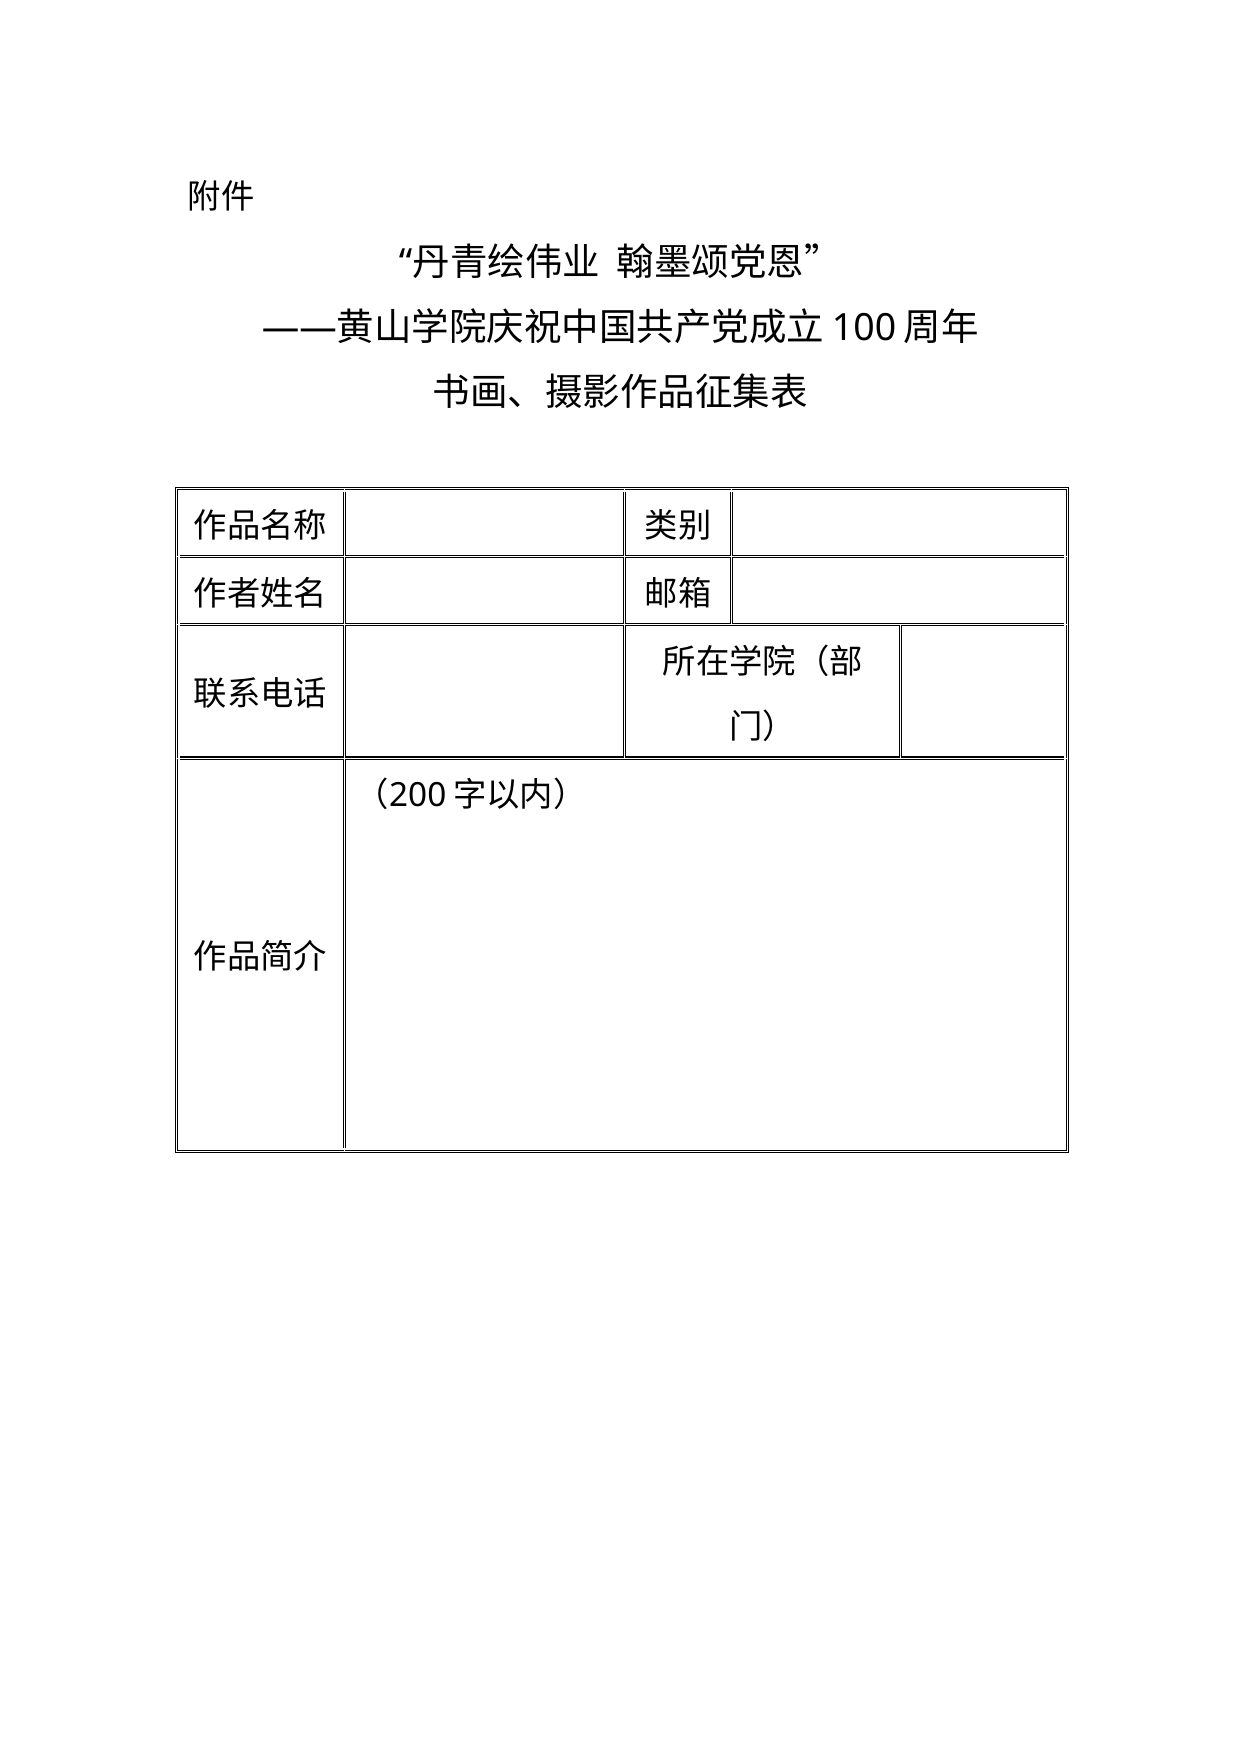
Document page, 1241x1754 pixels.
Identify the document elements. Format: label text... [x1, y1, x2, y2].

table_cell 作者姓名 [176, 555, 344, 623]
table_header [732, 490, 1066, 555]
table_cell 联系电话 [176, 623, 344, 756]
table_cell 所在学院（部门） [626, 626, 899, 756]
text 书画、摄影作品征集表 [187, 357, 1053, 422]
table_cell [901, 623, 1068, 756]
table_cell [346, 558, 623, 623]
table_cell [346, 626, 623, 756]
table_cell [732, 555, 1068, 623]
text ——黄山学院庆祝中国共产党成立100周年 [187, 292, 1053, 357]
text 附件 [187, 162, 1053, 227]
table_cell 作品简介 [178, 756, 344, 1149]
text “丹青绘伟业 翰墨颂党恩” [187, 227, 1053, 292]
table_cell （200字以内） [344, 756, 1066, 1149]
table_cell 邮箱 [626, 558, 730, 623]
table_header [344, 490, 624, 555]
table_header 类别 [624, 488, 732, 555]
table_header 作品名称 [178, 490, 344, 555]
